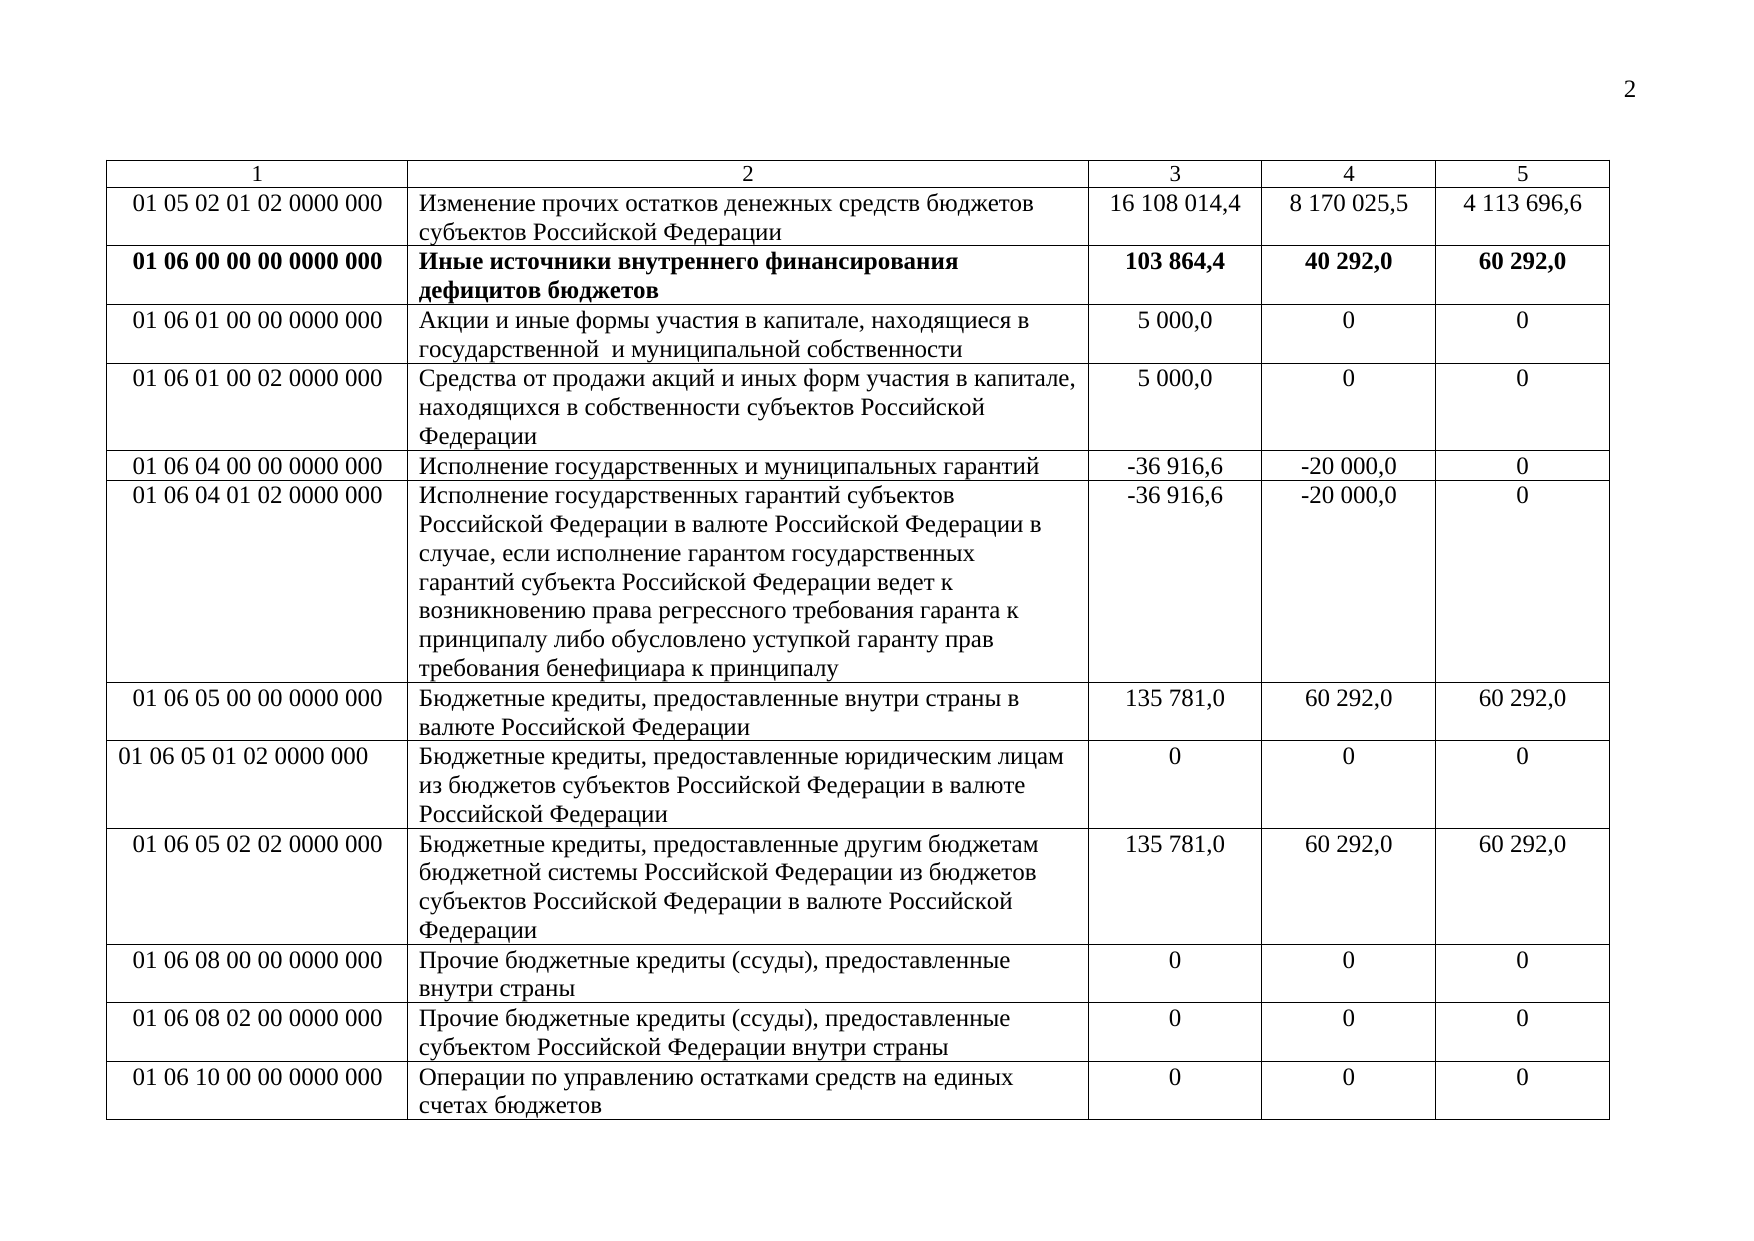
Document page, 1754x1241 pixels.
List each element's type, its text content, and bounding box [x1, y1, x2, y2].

table_cell Бюджетные кредиты, предоставленные внутри страны в валюте Российской Федерации [408, 683, 1088, 740]
table_cell 0 [1089, 1003, 1261, 1061]
table_cell 0 [1436, 741, 1609, 828]
table_header 1 [107, 161, 407, 187]
table_cell Изменение прочих остатков денежных средств бюджетов субъектов Российской Федерации [408, 188, 1088, 245]
table_cell 0 [1262, 945, 1435, 1002]
table_cell 0 [1436, 481, 1609, 682]
table_cell -36 916,6 [1089, 481, 1261, 682]
table_cell 60 292,0 [1262, 683, 1435, 740]
table_cell Исполнение государственных и муниципальных гарантий [408, 451, 1088, 479]
table_cell 0 [1436, 945, 1609, 1002]
table_cell Бюджетные кредиты, предоставленные юридическим лицам из бюджетов субъектов Российской Федерации в валюте Российской Федерации [408, 741, 1088, 828]
table_cell 0 [1262, 305, 1435, 362]
table_cell 01 06 10 00 00 0000 000 [107, 1062, 407, 1119]
table_cell 16 108 014,4 [1089, 188, 1261, 245]
table_cell Прочие бюджетные кредиты (ссуды), предоставленные субъектом Российской Федерации внутри страны [408, 1003, 1088, 1061]
table_cell 0 [1089, 741, 1261, 828]
table_header 3 [1089, 161, 1261, 187]
table_cell 01 06 04 01 02 0000 000 [107, 481, 407, 682]
table_cell 01 06 05 02 02 0000 000 [107, 829, 407, 944]
table_cell -20 000,0 [1262, 451, 1435, 479]
table_cell 0 [1262, 741, 1435, 828]
table_cell -20 000,0 [1262, 481, 1435, 682]
table_cell 135 781,0 [1089, 683, 1261, 740]
table_cell 01 06 05 01 02 0000 000 [107, 741, 407, 828]
table_cell Средства от продажи акций и иных форм участия в капитале, находящихся в собственности субъектов Российской Федерации [408, 364, 1088, 450]
table_cell 0 [1089, 945, 1261, 1002]
table_cell 60 292,0 [1436, 246, 1609, 304]
table_cell Прочие бюджетные кредиты (ссуды), предоставленные внутри страны [408, 945, 1088, 1002]
table_cell 0 [1436, 1062, 1609, 1119]
table_cell 01 06 05 00 00 0000 000 [107, 683, 407, 740]
table_cell 0 [1436, 364, 1609, 450]
table_cell Операции по управлению остатками средств на единых счетах бюджетов [408, 1062, 1088, 1119]
table_cell 01 06 01 00 02 0000 000 [107, 364, 407, 450]
table_cell 60 292,0 [1436, 829, 1609, 944]
table_cell 60 292,0 [1436, 683, 1609, 740]
table_cell 01 06 00 00 00 0000 000 [107, 246, 407, 304]
table_cell 8 170 025,5 [1262, 188, 1435, 245]
table_cell 5 000,0 [1089, 305, 1261, 362]
table_header 4 [1262, 161, 1435, 187]
table_cell 0 [1436, 1003, 1609, 1061]
table_cell 5 000,0 [1089, 364, 1261, 450]
table_cell 60 292,0 [1262, 829, 1435, 944]
table_cell 103 864,4 [1089, 246, 1261, 304]
table_cell 0 [1436, 451, 1609, 479]
table_cell Иные источники внутреннего финансирования дефицитов бюджетов [408, 246, 1088, 304]
table_cell 0 [1436, 305, 1609, 362]
table_cell 4 113 696,6 [1436, 188, 1609, 245]
table_cell 01 06 08 00 00 0000 000 [107, 945, 407, 1002]
table_header 5 [1436, 161, 1609, 187]
table_cell 01 06 08 02 00 0000 000 [107, 1003, 407, 1061]
table_cell 40 292,0 [1262, 246, 1435, 304]
table_cell 01 06 04 00 00 0000 000 [107, 451, 407, 479]
table_cell Исполнение государственных гарантий субъектов Российской Федерации в валюте Российской Федерации в случае, если исполнение гарантом государственных гарантий субъекта Российской Федерации ведет к возникновению права регрессного требования гаранта к принципалу либо обусловлено уступкой гаранту прав требования бенефициара к принципалу [408, 481, 1088, 682]
table_cell 0 [1089, 1062, 1261, 1119]
table_cell 0 [1262, 1062, 1435, 1119]
table_cell 01 06 01 00 00 0000 000 [107, 305, 407, 362]
table_cell 0 [1262, 364, 1435, 450]
table_cell Бюджетные кредиты, предоставленные другим бюджетам бюджетной системы Российской Федерации из бюджетов субъектов Российской Федерации в валюте Российской Федерации [408, 829, 1088, 944]
table_header 2 [408, 161, 1088, 187]
table_cell Акции и иные формы участия в капитале, находящиеся в государственной и муниципальной собственности [408, 305, 1088, 362]
table_cell 0 [1262, 1003, 1435, 1061]
table_cell 01 05 02 01 02 0000 000 [107, 188, 407, 245]
table_cell -36 916,6 [1089, 451, 1261, 479]
table_cell 135 781,0 [1089, 829, 1261, 944]
